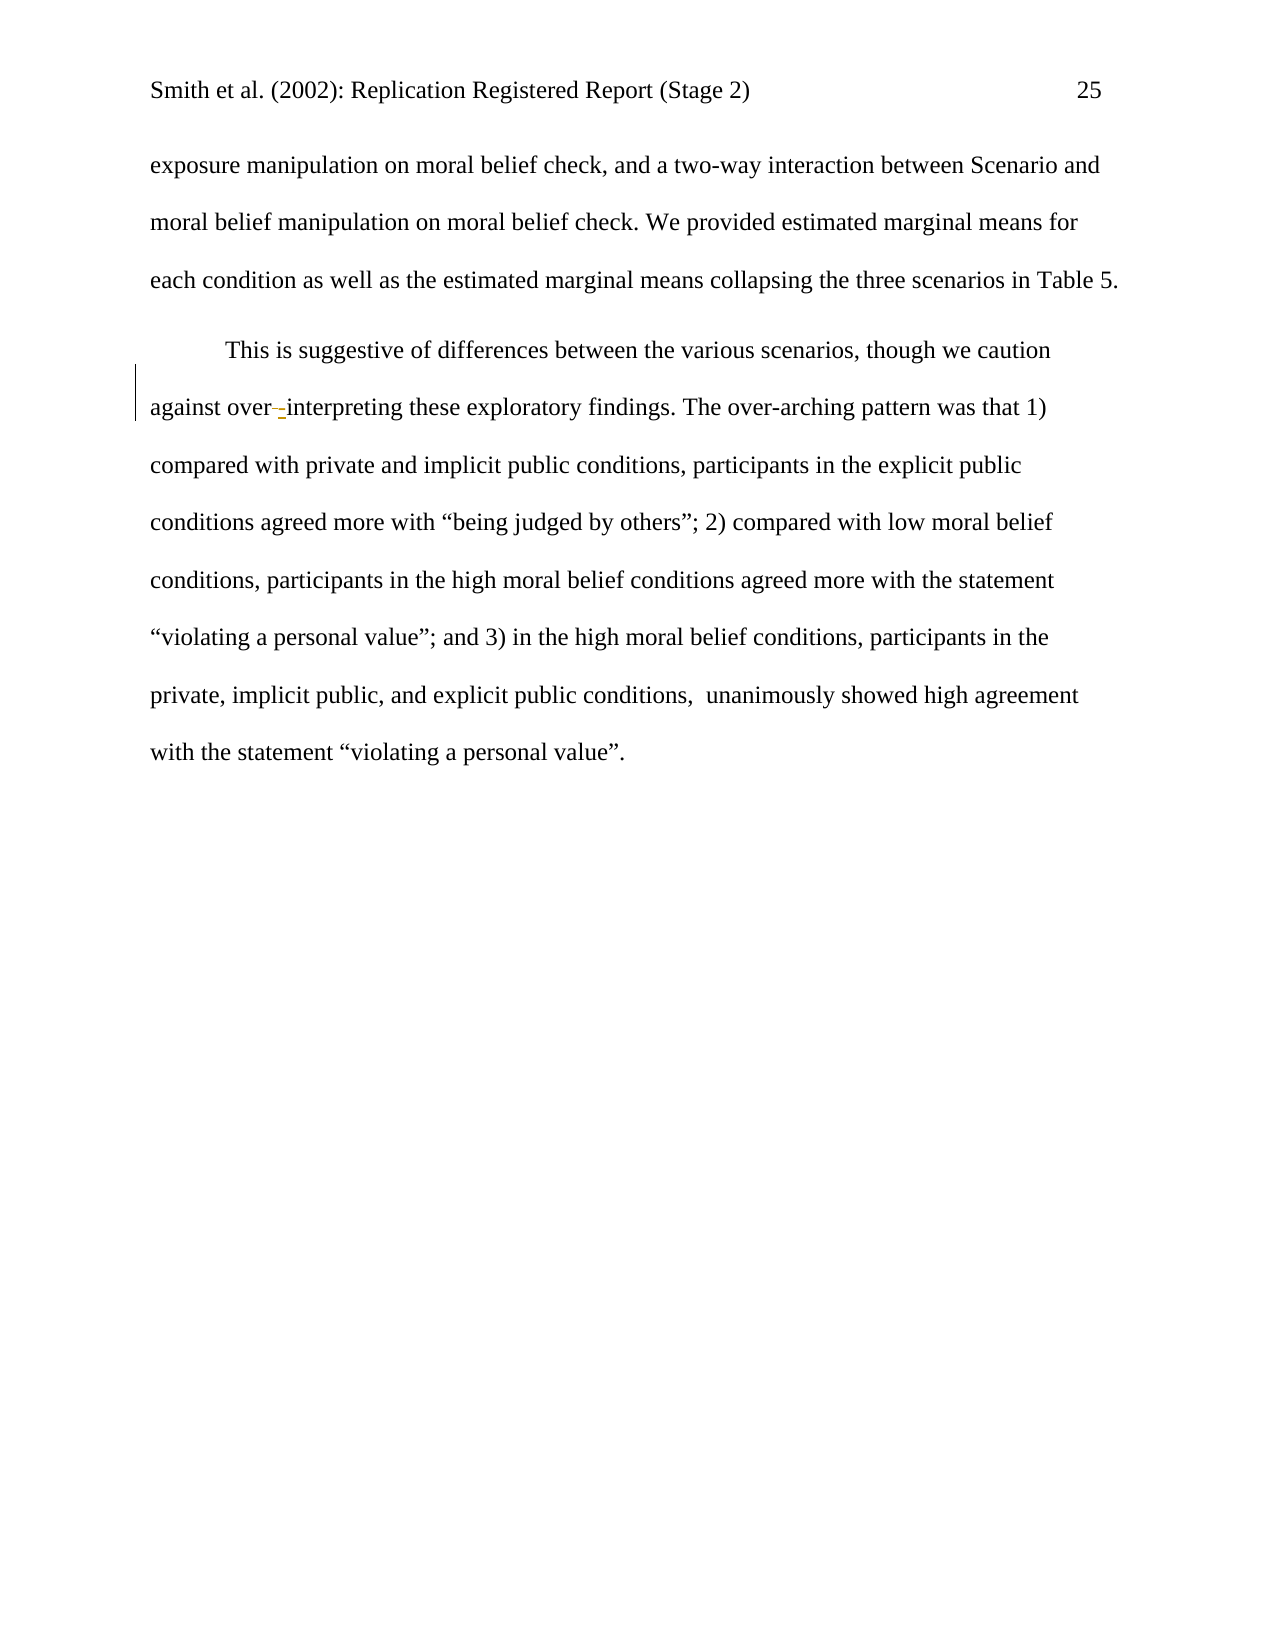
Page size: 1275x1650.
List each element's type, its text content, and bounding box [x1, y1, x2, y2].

text This is suggestive of differences between the various scenarios, though we caution against overinterpreting these exploratory findings. The over-arching pattern was that 1) compared with private and implicit public conditions, participants in the explicit public conditions agreed more with “being judged by others”; 2) compared with low moral belief conditions, participants in the high moral belief conditions agreed more with the statement “violating a personal value”; and 3) in the high moral belief conditions, participants in the private, implicit public, and explicit public conditions, unanimously showed high agreement with the statement “violating a personal value”. [150, 335, 1125, 766]
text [150, 150, 1125, 294]
